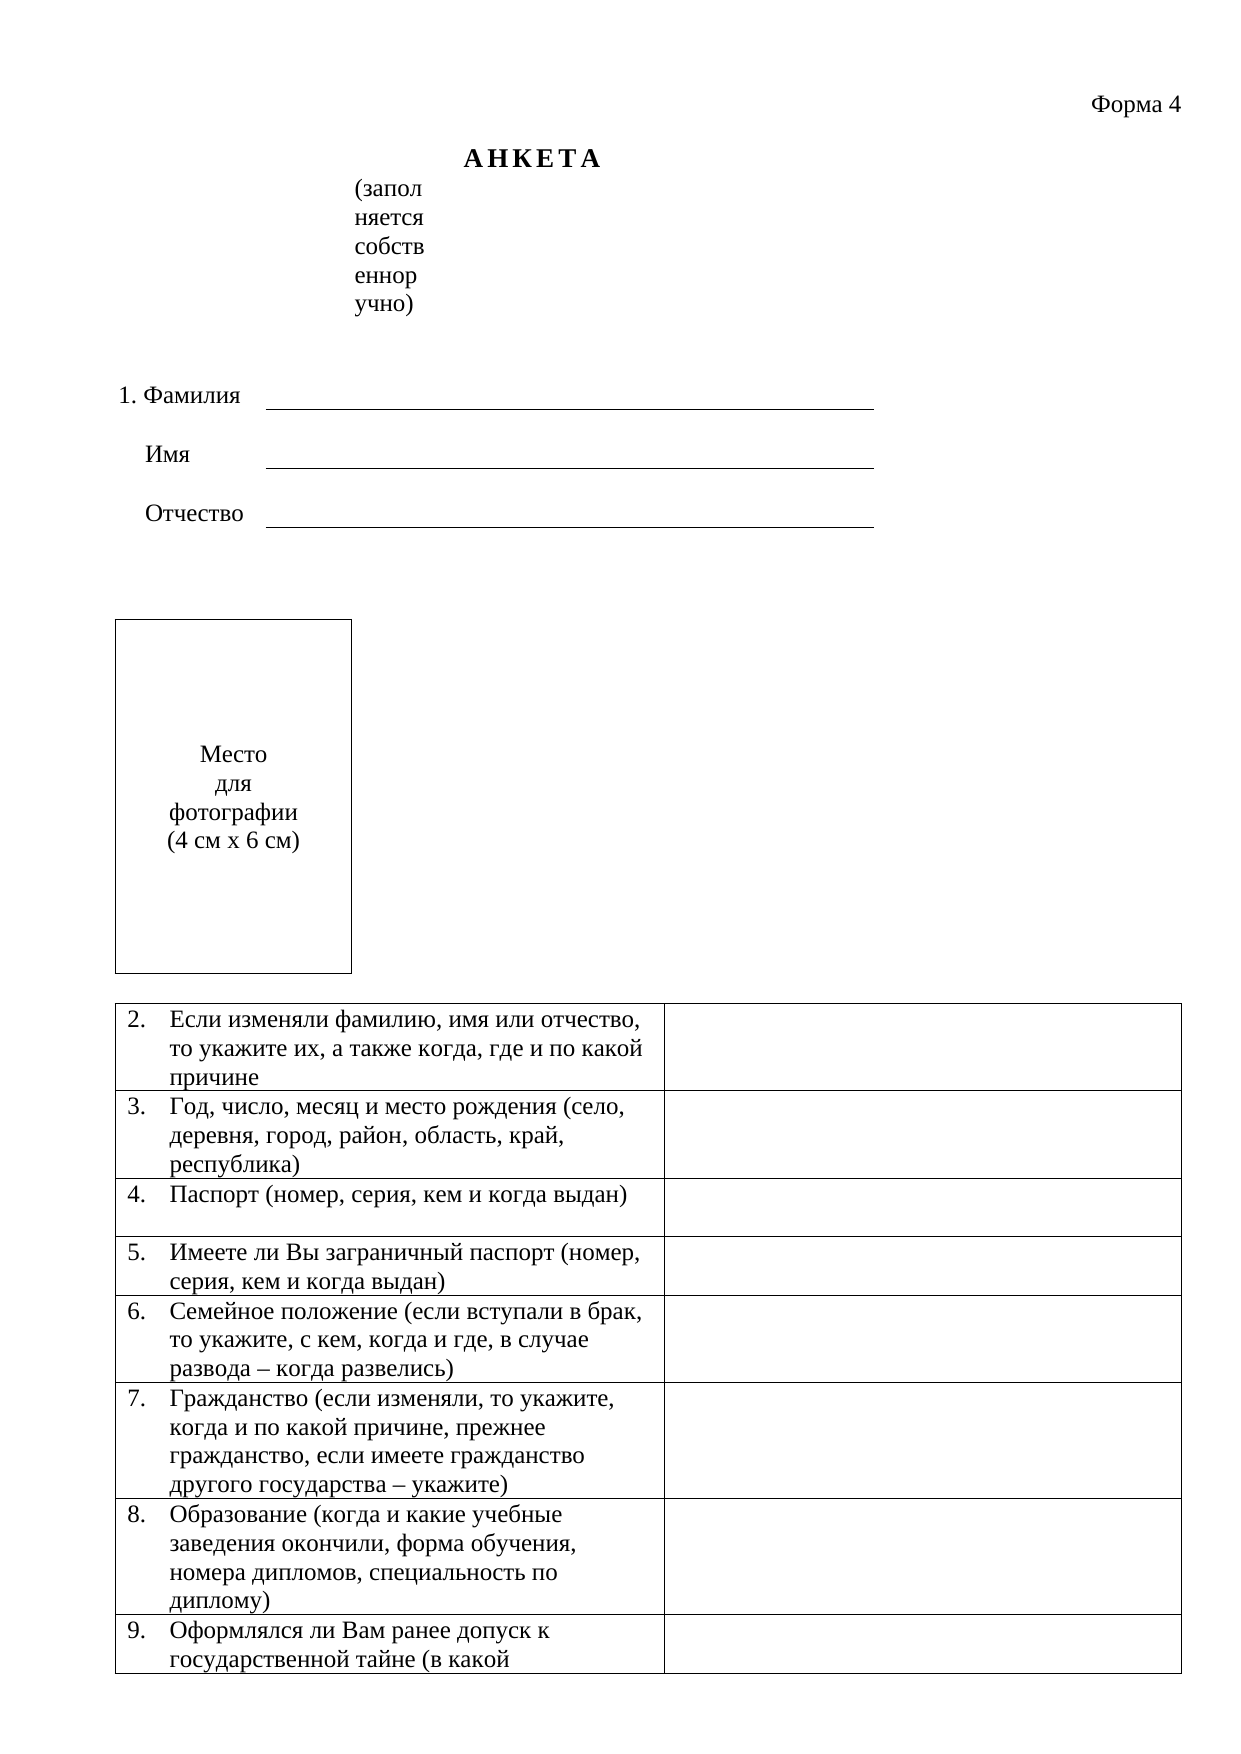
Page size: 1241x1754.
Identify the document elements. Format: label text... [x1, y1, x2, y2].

text 1. Фамилия [118, 380, 874, 408]
table_cell 3. [116, 1091, 157, 1178]
table_cell Образование (когда и какие учебные заведения окончили, форма обучения, номера дипломов, специальность по диплому) [158, 1499, 664, 1614]
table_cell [158, 1615, 664, 1673]
table_cell Год, число, месяц и место рождения (село, деревня, город, район, область, край, республика) [158, 1091, 664, 1178]
table_cell [665, 1237, 1181, 1295]
table_header 2. [116, 1004, 157, 1090]
text Отчество [145, 498, 874, 527]
table_header Место для фотографии (4 см х 6 см) [116, 620, 351, 973]
table_cell 8. [116, 1499, 157, 1614]
table_cell 9. [116, 1615, 157, 1673]
table_cell [665, 1383, 1181, 1498]
table_cell 6. [116, 1296, 157, 1382]
table_header [665, 1004, 1181, 1090]
table_cell Паспорт (номер, серия, кем и когда выдан) [158, 1179, 664, 1236]
table_cell Имеете ли Вы заграничный паспорт (номер, серия, кем и когда выдан) [158, 1237, 664, 1295]
table_cell Семейное положение (если вступали в брак, то укажите, с кем, когда и где, в случае развода – когда развелись) [158, 1296, 664, 1382]
text АНКЕТА [118, 142, 945, 173]
table_cell [665, 1296, 1181, 1382]
table_cell [665, 1091, 1181, 1178]
table_cell [665, 1499, 1181, 1614]
text Имя [145, 439, 874, 468]
text Форма 4 [118, 89, 1181, 117]
text (заполняется собственноручно) [354, 173, 425, 317]
table_cell 7. [116, 1383, 157, 1498]
table_header Если изменяли фамилию, имя или отчество, то укажите их, а также когда, где и по какой причине [158, 1004, 664, 1090]
table_cell [665, 1615, 1181, 1673]
table_cell 4. [116, 1179, 157, 1236]
table_cell [665, 1179, 1181, 1236]
table_cell Гражданство (если изменяли, то укажите, когда и по какой причине, прежнее гражданство, если имеете гражданство другого государства – укажите) [158, 1383, 664, 1498]
table_cell 5. [116, 1237, 157, 1295]
